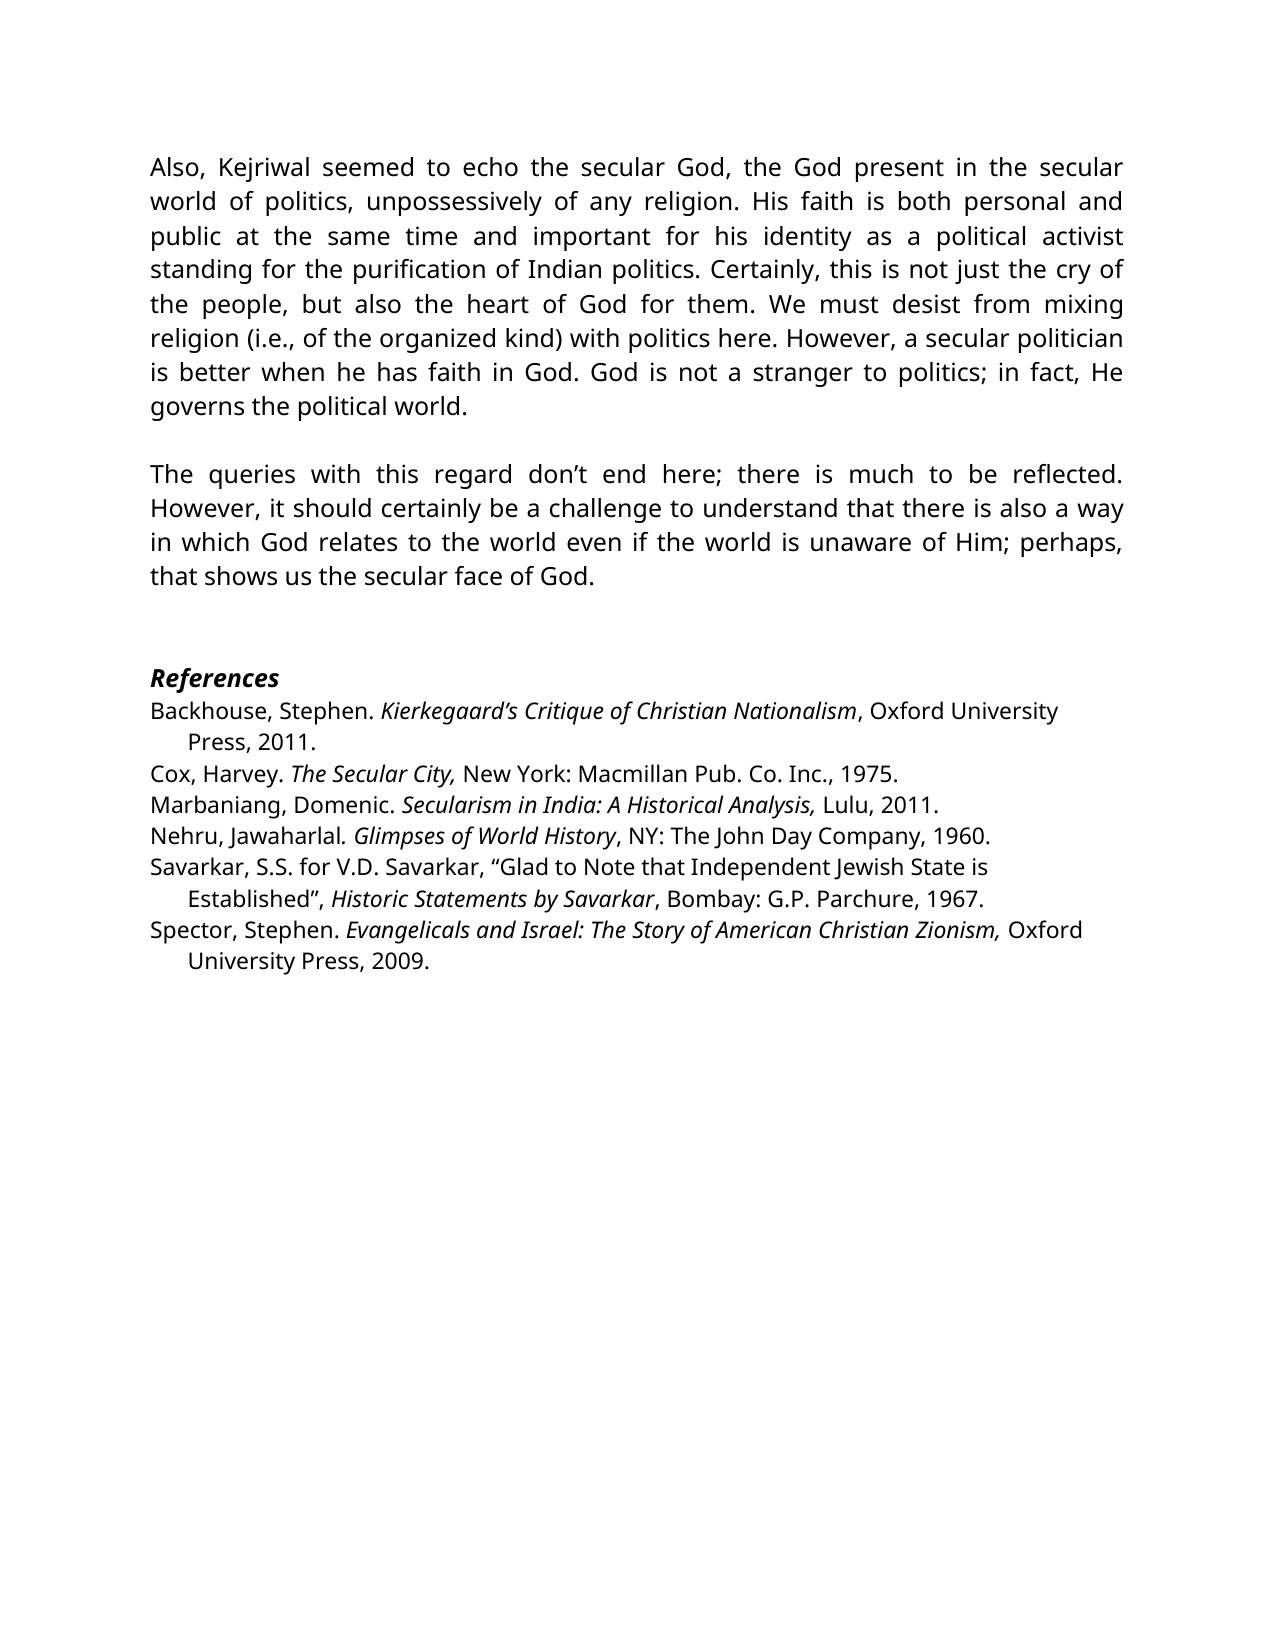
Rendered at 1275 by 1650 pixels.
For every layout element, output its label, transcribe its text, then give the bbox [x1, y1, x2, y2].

text Spector, Stephen. Evangelicals and Israel: The Story of American Christian Zionism, Oxford University Press, 2009. [150, 914, 1125, 976]
text Marbaniang, Domenic. Secularism in India: A Historical Analysis, Lulu, 2011. [150, 789, 1125, 820]
text Nehru, Jawaharlal. Glimpses of World History, NY: The John Day Company, 1960. [150, 820, 1125, 851]
text Also, Kejriwal seemed to echo the secular God, the God present in the secular world of politics, unpossessively of any religion. His faith is both personal and public at the same time and important for his identity as a political activist standing for the purification of Indian politics. Certainly, this is not just the cry of the people, but also the heart of God for them. We must desist from mixing religion (i.e., of the organized kind) with politics here. However, a secular politician is better when he has faith in God. God is not a stranger to politics; in fact, He governs the political world. [150, 150, 1125, 422]
text References [150, 661, 1125, 695]
text Cox, Harvey. The Secular City, New York: Macmillan Pub. Co. Inc., 1975. [150, 757, 1125, 789]
text The queries with this regard don’t end here; there is much to be reflected. However, it should certainly be a challenge to understand that there is also a way in which God relates to the world even if the world is unaware of Him; perhaps, that shows us the secular face of God. [150, 457, 1125, 593]
text Savarkar, S.S. for V.D. Savarkar, “Glad to Note that Independent Jewish State is Established”, Historic Statements by Savarkar, Bombay: G.P. Parchure, 1967. [150, 851, 1125, 914]
text Backhouse, Stephen. Kierkegaard’s Critique of Christian Nationalism, Oxford University Press, 2011. [150, 695, 1125, 757]
